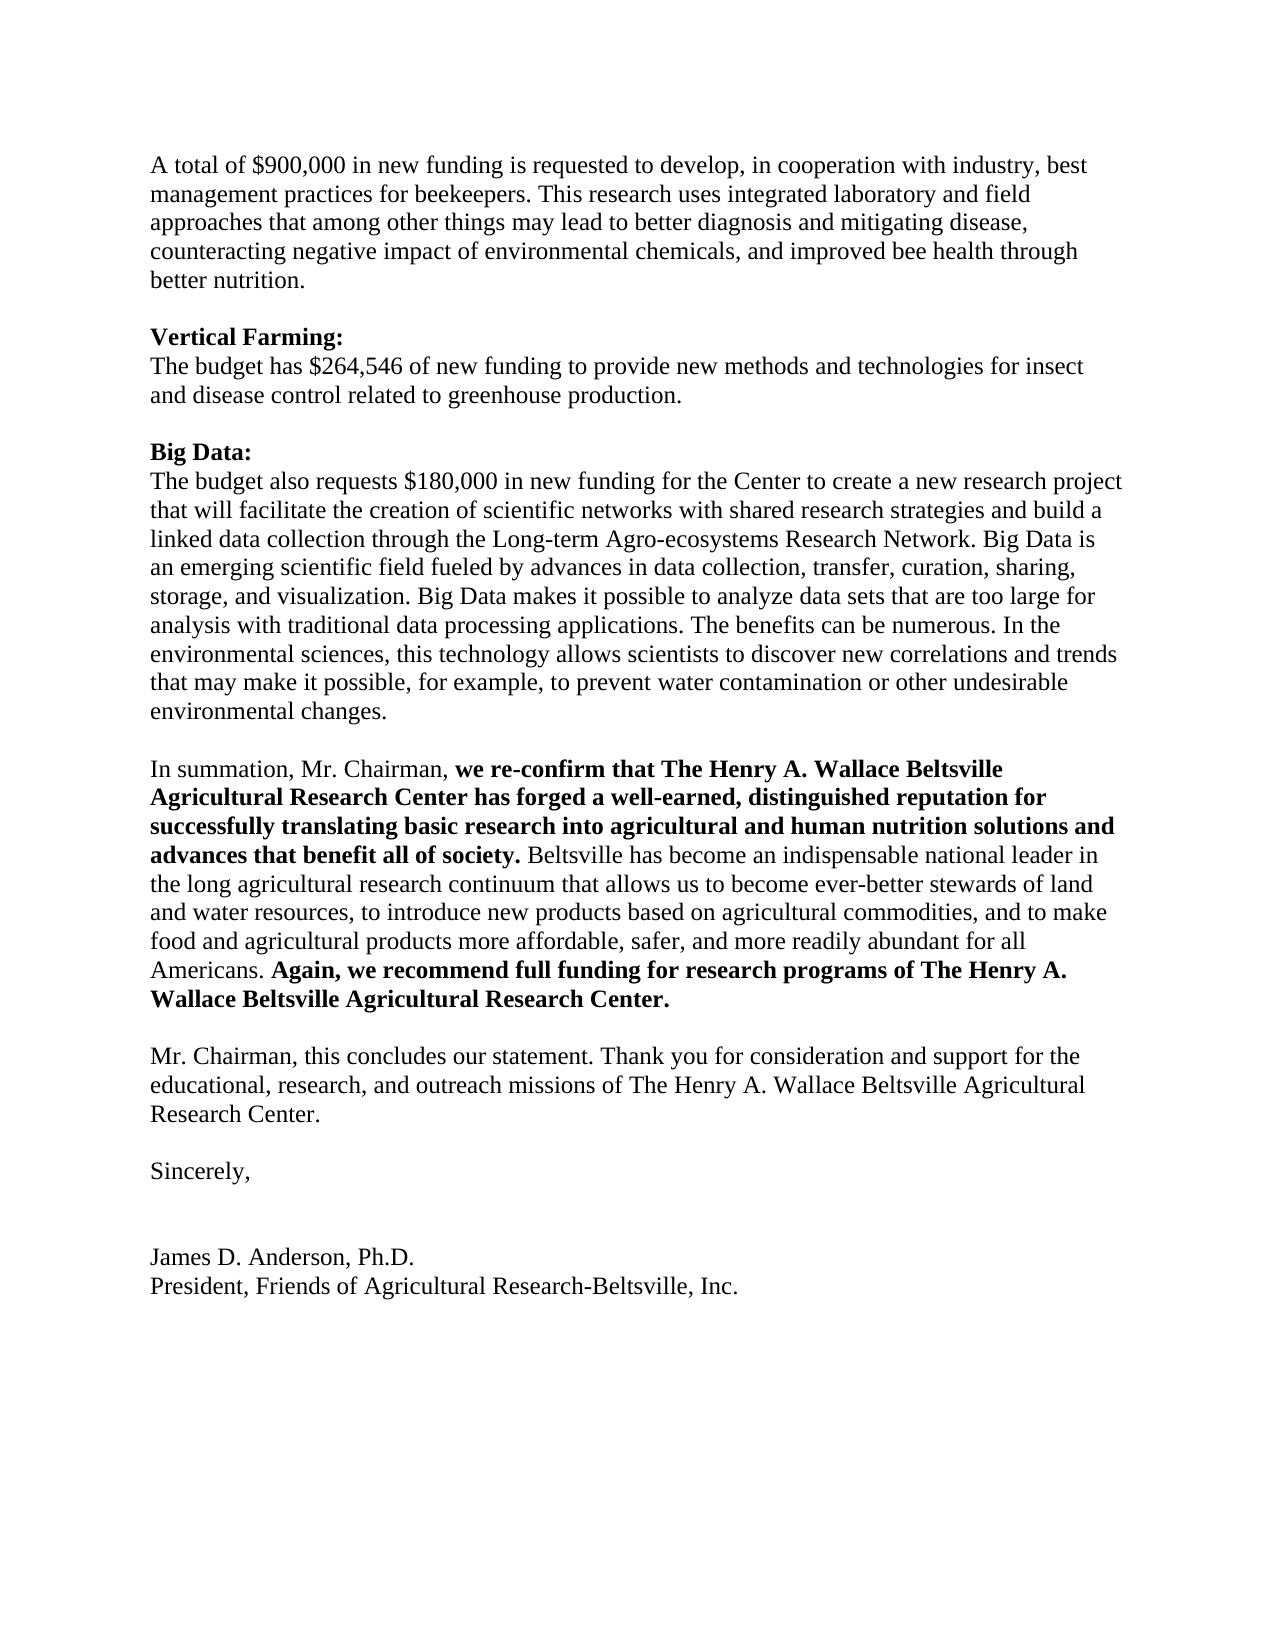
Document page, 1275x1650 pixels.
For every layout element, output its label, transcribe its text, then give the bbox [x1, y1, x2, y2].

text Vertical Farming: [150, 322, 1125, 351]
text Sincerely, [150, 1156, 1125, 1185]
text Big Data: [150, 437, 1125, 466]
text In summation, Mr. Chairman, we re-confirm that The Henry A. Wallace Beltsville Agricultural Research Center has forged a well-earned, distinguished reputation for successfully translating basic research into agricultural and human nutrition solutions and advances that benefit all of society. Beltsville has become an indispensable national leader in the long agricultural research continuum that allows us to become ever-better stewards of land and water resources, to introduce new products based on agricultural commodities, and to make food and agricultural products more affordable, safer, and more readily abundant for all Americans. Again, we recommend full funding for research programs of The Henry A. Wallace Beltsville Agricultural Research Center. [150, 754, 1125, 1012]
text A total of $900,000 in new funding is requested to develop, in cooperation with industry, best management practices for beekeepers. This research uses integrated laboratory and field approaches that among other things may lead to better diagnosis and mitigating disease, counteracting negative impact of environmental chemicals, and improved bee health through better nutrition. [150, 150, 1125, 294]
text James D. Anderson, Ph.D. [150, 1242, 1125, 1271]
text Mr. Chairman, this concludes our statement. Thank you for consideration and support for the educational, research, and outreach missions of The Henry A. Wallace Beltsville Agricultural Research Center. [150, 1041, 1125, 1127]
text President, Friends of Agricultural Research-Beltsville, Inc. [150, 1271, 1125, 1300]
text The budget has $264,546 of new funding to provide new methods and technologies for insect and disease control related to greenhouse production. [150, 351, 1125, 409]
text The budget also requests $180,000 in new funding for the Center to create a new research project that will facilitate the creation of scientific networks with shared research strategies and build a linked data collection through the Long-term Agro-ecosystems Research Network. Big Data is an emerging scientific field fueled by advances in data collection, transfer, curation, sharing, storage, and visualization. Big Data makes it possible to analyze data sets that are too large for analysis with traditional data processing applications. The benefits can be numerous. In the environmental sciences, this technology allows scientists to discover new correlations and trends that may make it possible, for example, to prevent water contamination or other undesirable environmental changes. [150, 466, 1125, 725]
